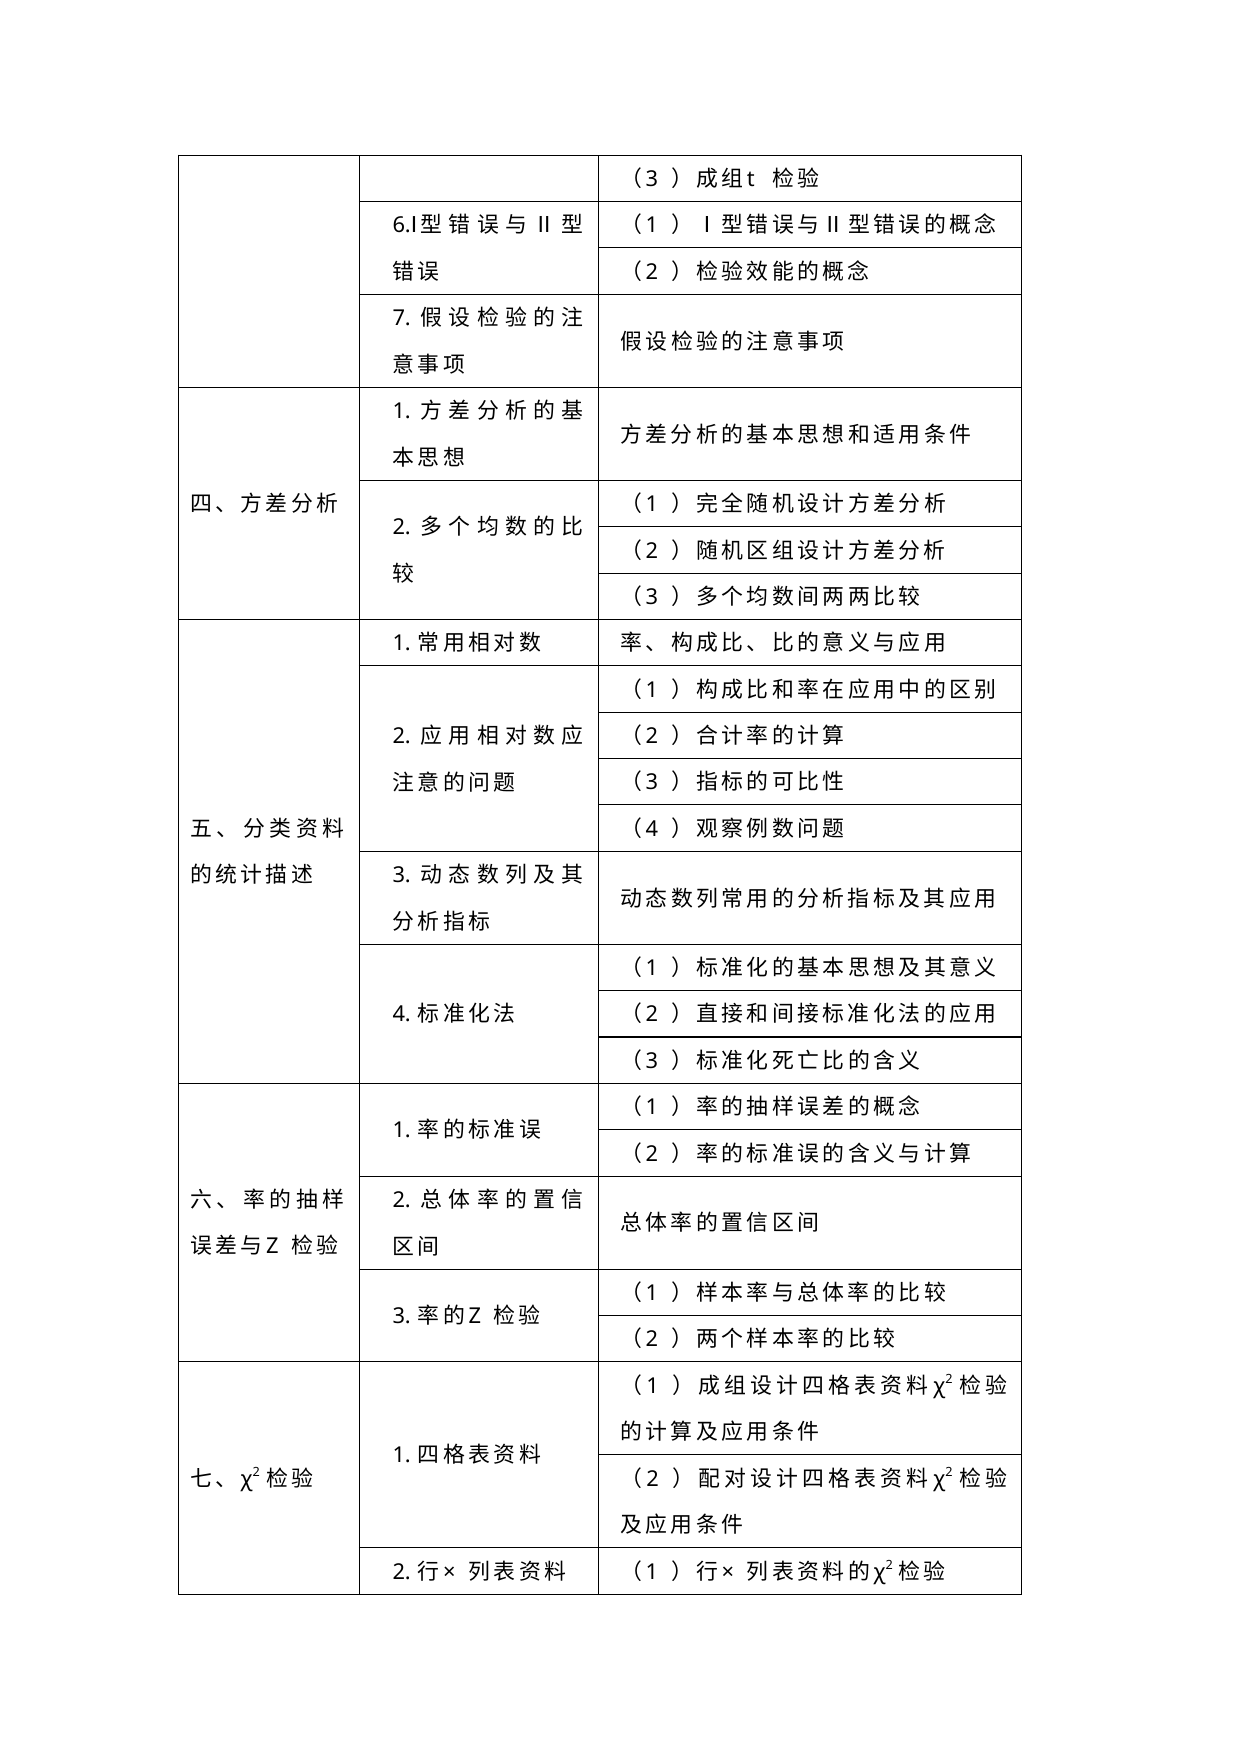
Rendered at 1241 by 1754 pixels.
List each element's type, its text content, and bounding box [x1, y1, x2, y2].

table_cell 2.多个均数的比较 [360, 481, 598, 619]
table_cell （2）随机区组设计方差分析 [599, 527, 1021, 573]
table_cell 1.率的标准误 [360, 1084, 598, 1176]
table_cell 2.行×列表资料 [360, 1548, 598, 1594]
table_cell （1）成组设计四格表资料χ2检验的计算及应用条件 [599, 1362, 1021, 1454]
table_cell 2.应用相对数应注意的问题 [360, 666, 598, 851]
table_cell （1）标准化的基本思想及其意义 [599, 945, 1021, 990]
table_cell （2）检验效能的概念 [599, 248, 1021, 294]
table_cell 4.标准化法 [360, 945, 598, 1083]
table_cell （4）观察例数问题 [599, 805, 1021, 851]
table_cell （1）Ⅰ型错误与Ⅱ型错误的概念 [599, 202, 1021, 247]
table_cell 总体率的置信区间 [599, 1177, 1021, 1268]
table_cell （3）标准化死亡比的含义 [599, 1038, 1021, 1083]
table_cell 假设检验的注意事项 [599, 295, 1021, 387]
table_cell 3.率的Z检验 [360, 1270, 598, 1361]
table_cell 七、χ2检验 [179, 1362, 359, 1594]
table_cell （3）成组t检验 [599, 156, 1021, 201]
table_cell 6.Ⅰ型错误与Ⅱ型错误 [360, 202, 598, 294]
table_cell 1.常用相对数 [360, 620, 598, 665]
table_cell （1）构成比和率在应用中的区别 [599, 666, 1021, 712]
table_cell （1）率的抽样误差的概念 [599, 1084, 1021, 1129]
table_cell （2）两个样本率的比较 [599, 1316, 1021, 1361]
table_cell 7.假设检验的注意事项 [360, 295, 598, 387]
table_cell （2）直接和间接标准化法的应用 [599, 991, 1021, 1036]
table_cell 六、率的抽样误差与Z检验 [179, 1084, 359, 1361]
table_cell （1）样本率与总体率的比较 [599, 1270, 1021, 1315]
table_cell （3）指标的可比性 [599, 759, 1021, 804]
table_cell 四、方差分析 [179, 388, 359, 619]
table_cell 3.动态数列及其分析指标 [360, 852, 598, 944]
table_cell 1.方差分析的基本思想 [360, 388, 598, 480]
table_cell （1）完全随机设计方差分析 [599, 481, 1021, 526]
table_cell （2）合计率的计算 [599, 713, 1021, 758]
table_cell 1.四格表资料 [360, 1362, 598, 1547]
table_cell 率、构成比、比的意义与应用 [599, 620, 1021, 665]
table_cell （2）配对设计四格表资料χ2检验及应用条件 [599, 1455, 1021, 1547]
table_cell （2）率的标准误的含义与计算 [599, 1130, 1021, 1176]
table_cell （3）多个均数间两两比较 [599, 574, 1021, 619]
table_cell 2.总体率的置信区间 [360, 1177, 598, 1268]
table_cell 方差分析的基本思想和适用条件 [599, 388, 1021, 480]
table_cell 五、分类资料的统计描述 [179, 620, 359, 1083]
table_cell 动态数列常用的分析指标及其应用 [599, 852, 1021, 944]
table_cell （1）行×列表资料的χ2检验 [599, 1548, 1021, 1594]
